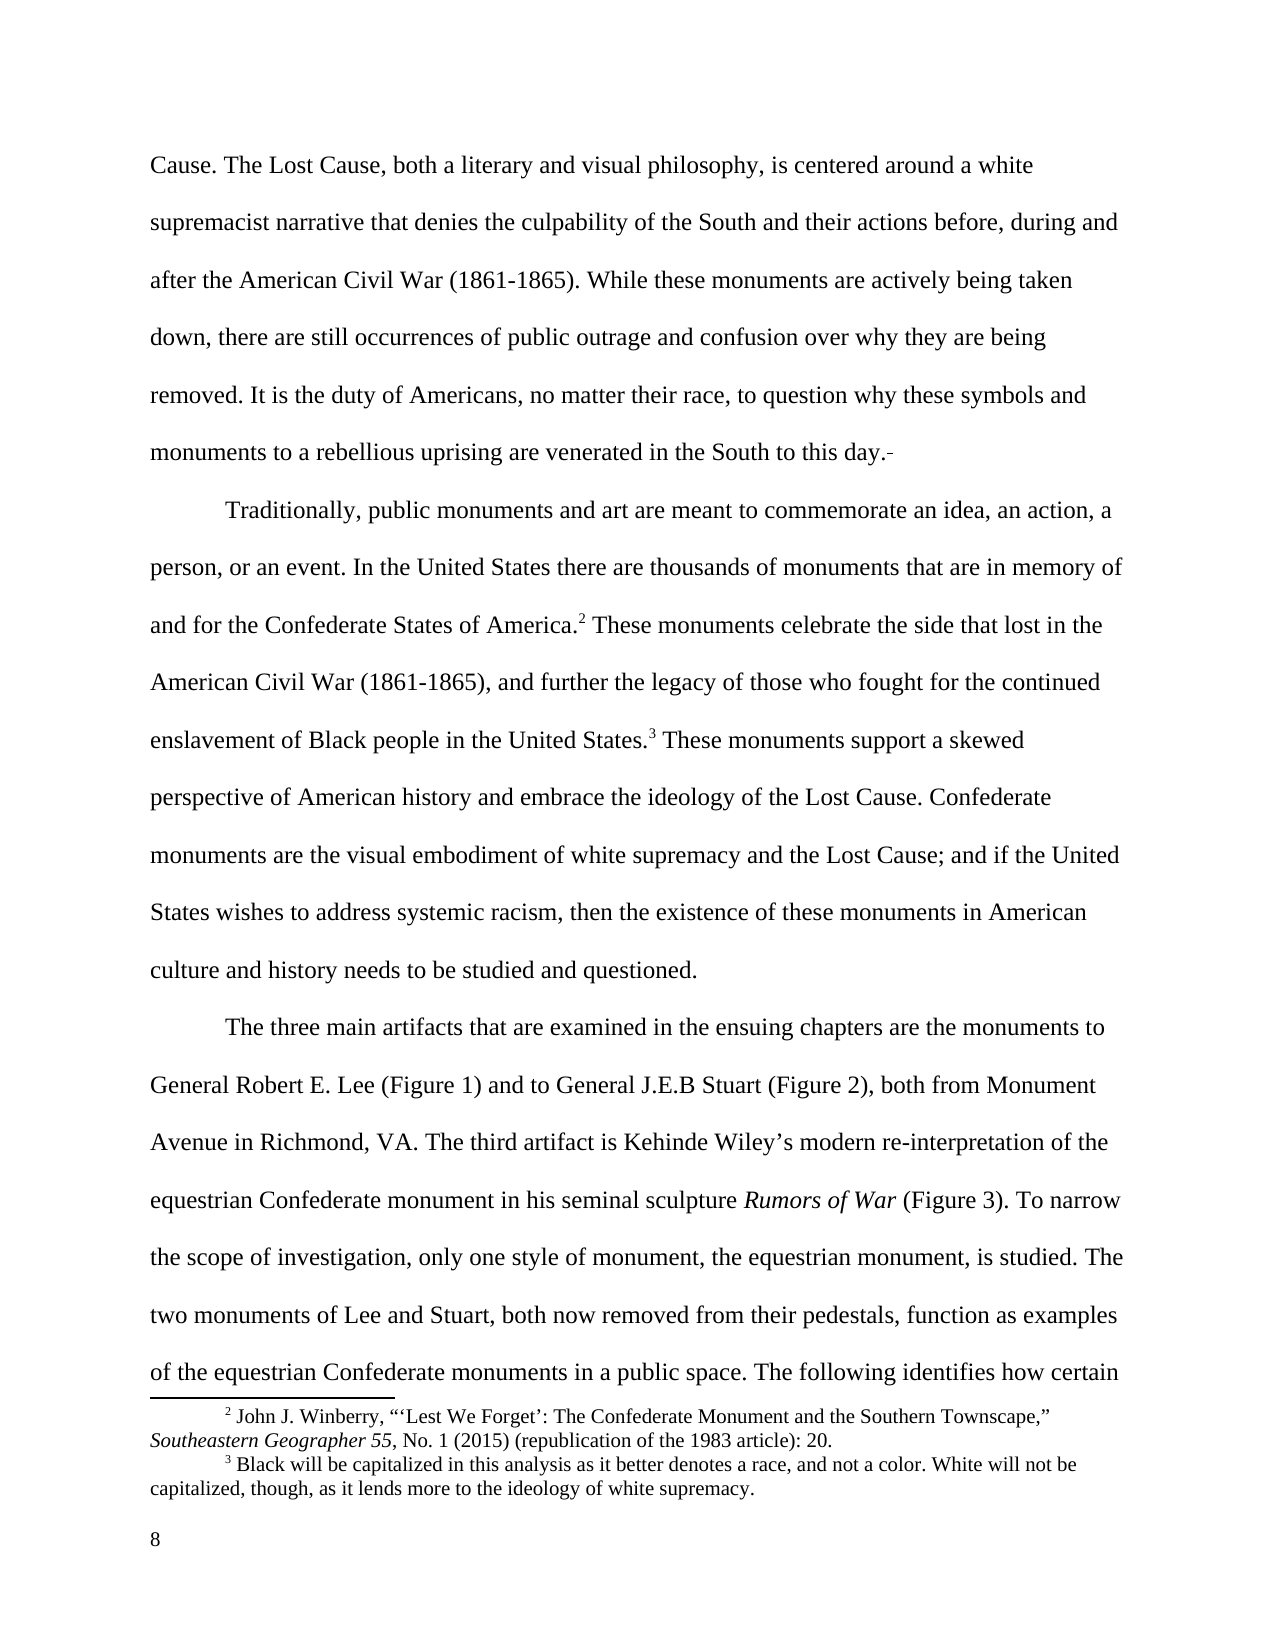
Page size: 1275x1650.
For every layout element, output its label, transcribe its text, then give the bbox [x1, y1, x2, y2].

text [150, 150, 1125, 466]
text Traditionally, public monuments and art are meant to commemorate an idea, an action, a person, or an event. In the United States there are thousands of monuments that are in memory of and for the Confederate States of America. These monuments celebrate the side that lost in the American Civil War (1861-1865), and further the legacy of those who fought for the continued enslavement of Black people in the United States. These monuments support a skewed perspective of American history and embrace the ideology of the Lost Cause. Confederate monuments are the visual embodiment of white supremacy and the Lost Cause; and if the United States wishes to address systemic racism, then the existence of these monuments in American culture and history needs to be studied and questioned. [150, 495, 1125, 984]
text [150, 1012, 1125, 1386]
